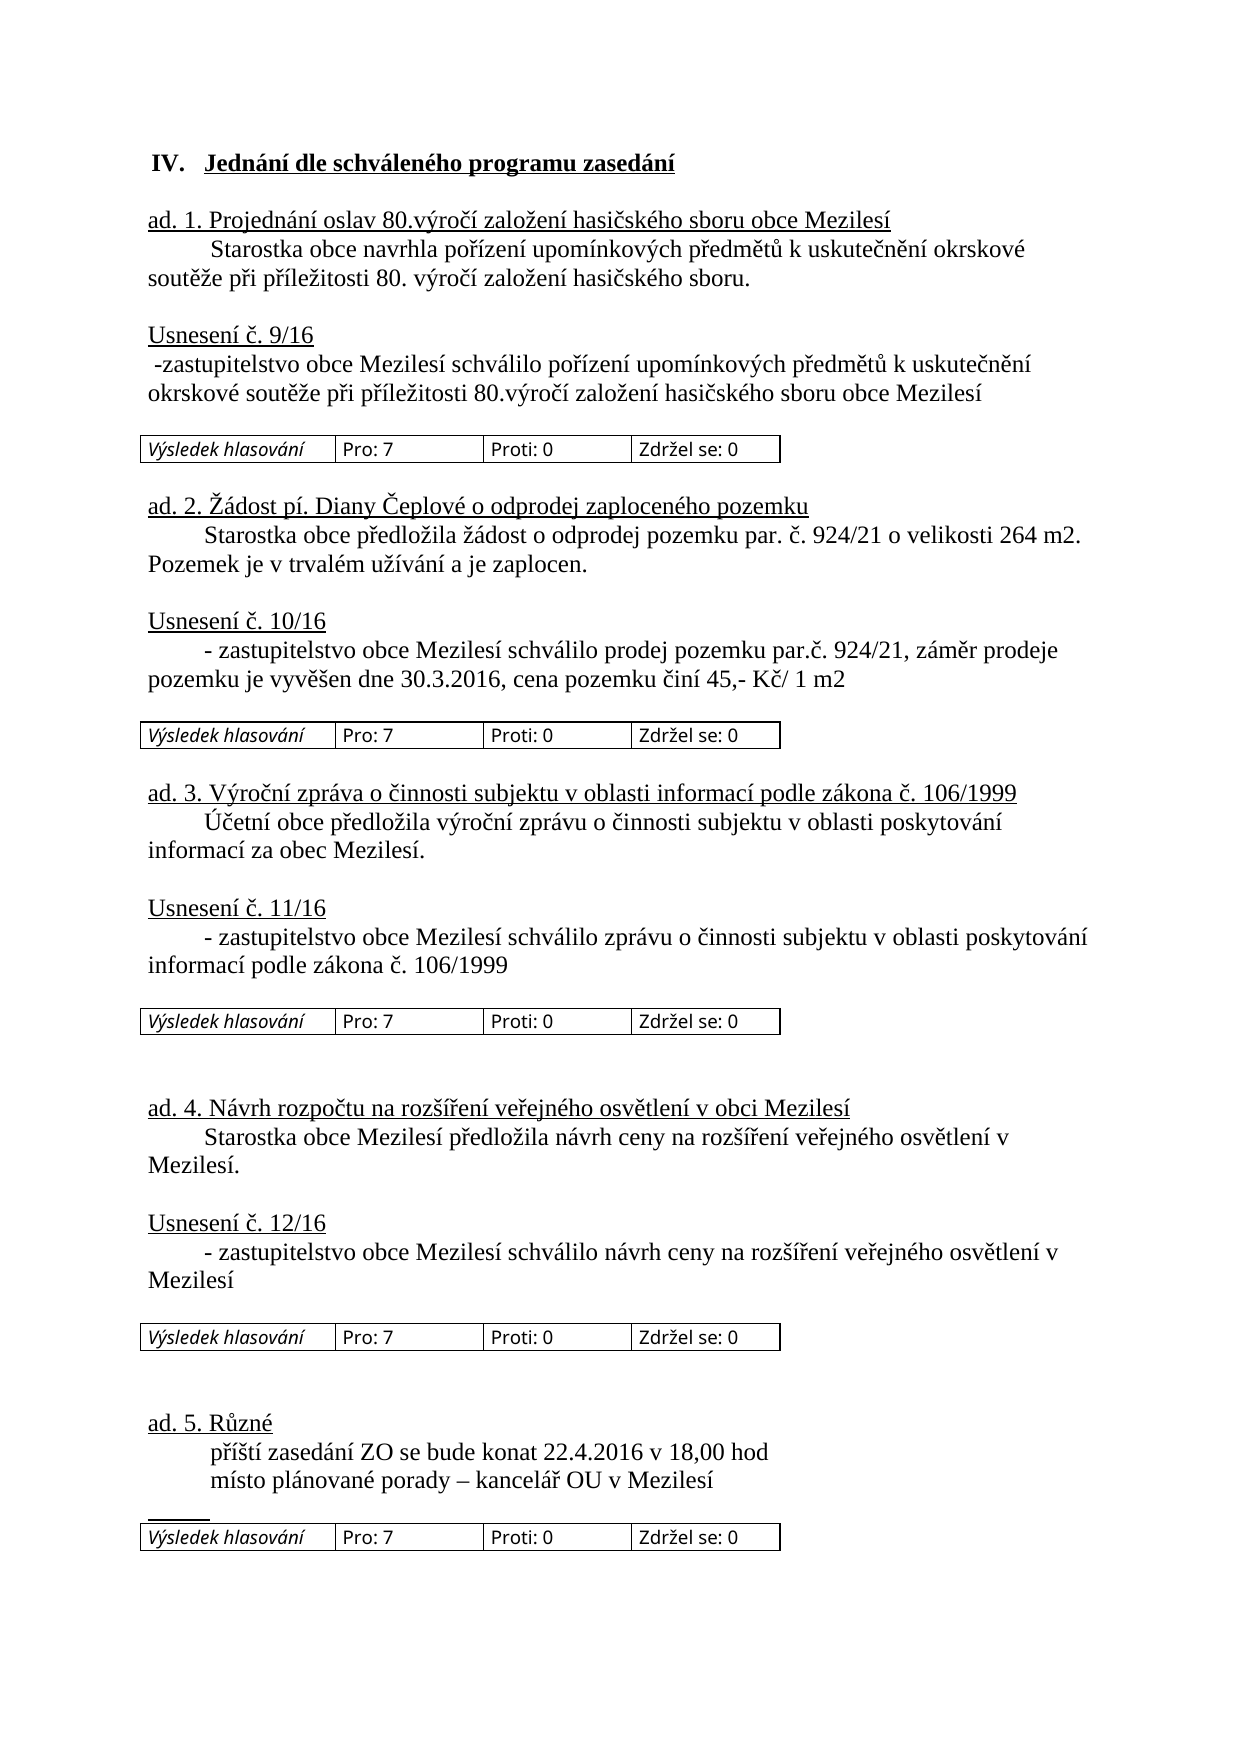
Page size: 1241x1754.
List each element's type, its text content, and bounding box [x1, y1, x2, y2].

text místo plánované porady – kancelář OU v Mezilesí [148, 1466, 1093, 1494]
text -zastupitelstvo obce Mezilesí schválilo pořízení upomínkových předmětů k uskutečnění okrskové soutěže při příležitosti 80.výročí založení hasičského sboru obce Mezilesí [148, 349, 1093, 406]
text - zastupitelstvo obce Mezilesí schválilo prodej pozemku par.č. 924/21, záměr prodeje pozemku je vyvěšen dne 30.3.2016, cena pozemku činí 45,- Kč/ 1 m2 [148, 635, 1093, 693]
table_header Proti: 0 [484, 436, 631, 462]
table_header Proti: 0 [484, 1009, 631, 1034]
list Jednání dle schváleného programu zasedání [185, 148, 1093, 176]
text Starostka obce navrhla pořízení upomínkových předmětů k uskutečnění okrskové soutěže při příležitosti 80. výročí založení hasičského sboru. [148, 234, 1093, 291]
text Usnesení č. 11/16 [148, 893, 1093, 922]
text ad. 5. Různé [148, 1408, 1093, 1437]
table_header Pro: 7 [336, 1524, 483, 1549]
text - zastupitelstvo obce Mezilesí schválilo návrh ceny na rozšíření veřejného osvětlení v Mezilesí [148, 1237, 1093, 1294]
table_header Výsledek hlasování [141, 723, 335, 748]
table_header Zdržel se: 0 [632, 1524, 779, 1549]
table_header Proti: 0 [484, 1524, 631, 1549]
table_header Výsledek hlasování [141, 1524, 335, 1549]
table_header Pro: 7 [336, 1009, 483, 1034]
table_header Výsledek hlasování [141, 1324, 335, 1349]
table_header Zdržel se: 0 [632, 1324, 779, 1349]
table_header Výsledek hlasování [141, 436, 335, 462]
text Usnesení č. 12/16 [148, 1208, 1093, 1237]
text Starostka obce předložila žádost o odprodej pozemku par. č. 924/21 o velikosti 264 m2. Pozemek je v trvalém užívání a je zaplocen. [148, 520, 1093, 578]
text ad. 3. Výroční zpráva o činnosti subjektu v oblasti informací podle zákona č. 106/1999 [148, 778, 1093, 807]
table_header Pro: 7 [336, 436, 483, 462]
text příští zasedání ZO se bude konat 22.4.2016 v 18,00 hod [148, 1437, 1093, 1466]
table_header Zdržel se: 0 [632, 1009, 779, 1034]
text - zastupitelstvo obce Mezilesí schválilo zprávu o činnosti subjektu v oblasti poskytování informací podle zákona č. 106/1999 [148, 922, 1093, 979]
table_header Proti: 0 [484, 1324, 631, 1349]
table_header Proti: 0 [484, 723, 631, 748]
text Usnesení č. 9/16 [148, 320, 1093, 349]
text ad. 1. Projednání oslav 80.výročí založení hasičského sboru obce Mezilesí [148, 205, 1093, 234]
table_header Pro: 7 [336, 723, 483, 748]
table_header Zdržel se: 0 [632, 723, 779, 748]
table_header Výsledek hlasování [141, 1009, 335, 1034]
table_header Pro: 7 [336, 1324, 483, 1349]
text Usnesení č. 10/16 [148, 606, 1093, 635]
text ad. 4. Návrh rozpočtu na rozšíření veřejného osvětlení v obci Mezilesí [148, 1093, 1093, 1122]
table_header Zdržel se: 0 [632, 436, 779, 462]
text Starostka obce Mezilesí předložila návrh ceny na rozšíření veřejného osvětlení v Mezilesí. [148, 1122, 1093, 1179]
text Účetní obce předložila výroční zprávu o činnosti subjektu v oblasti poskytování informací za obec Mezilesí. [148, 807, 1093, 864]
text ad. 2. Žádost pí. Diany Čeplové o odprodej zaploceného pozemku [148, 491, 1093, 520]
